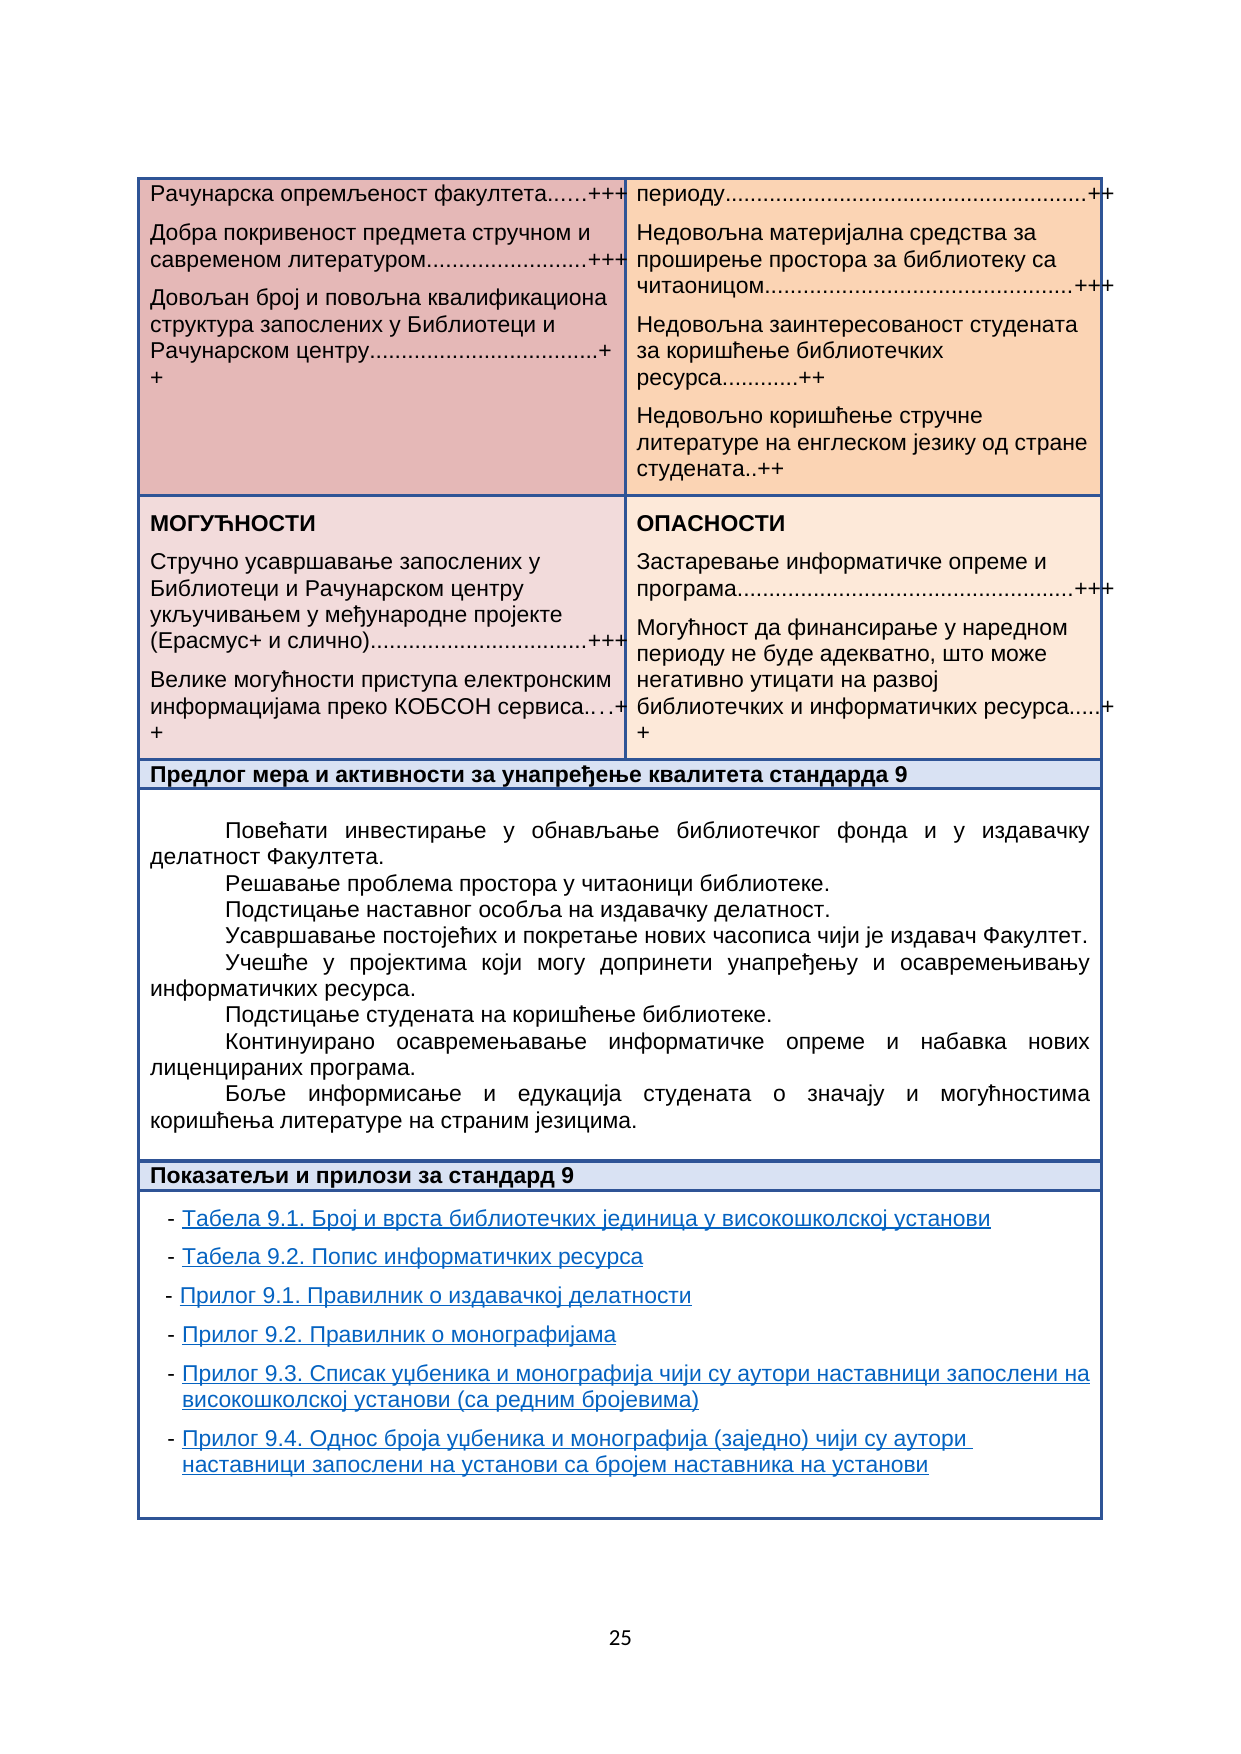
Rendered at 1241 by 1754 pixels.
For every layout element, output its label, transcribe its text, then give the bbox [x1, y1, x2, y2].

table_cell Табела 9.1. Број и врста библиотечких јединица у високошколској установи Табела 9.2. Попис информатичких ресурса Прилог 9.1. Правилник о издавачкој делатности Прилог 9.2. Правилник о монографијама Прилог 9.3. Списак уџбеника и монографија чији су аутори наставници запослени на високошколској установи (са редним бројевима) Прилог 9.4. Однос броја уџбеника и монографија (заједно) чији су аутори наставници запослени на установи са бројем наставника на установи [140, 1192, 1100, 1517]
table_cell МОГУЋНОСТИ Стручно усавршавање запослених у Библиотеци и Рачунарском центру укључивањем у међународне пројекте (Ерасмус+ и слично).. +++ Велике могућности приступа електронским информацијама преко КОБСОН сервиса. ++ [140, 497, 624, 758]
table_cell ОПАСНОСТИ Застаревање информатичке опреме и програма.. +++ Могућност да финансирање у наредном периоду не буде адекватно, што може негативно утицати на развој библиотечких и информатичких ресурса ++ [627, 497, 1100, 758]
table_cell Предлог мера и активности за унапређење квалитета стандарда 9 [140, 761, 1100, 787]
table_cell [627, 180, 1100, 494]
table_cell Показатељи и прилози за стандард 9 [140, 1163, 1100, 1189]
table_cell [140, 180, 624, 494]
table_cell Повећати инвестирање у обнављање библиотечког фонда и у издавачку делатност Факултета. Решавање проблема простора у читаоници библиотеке. Подстицање наставног особља на издавачку делатност. Усавршавање постојећих и покретање нових часописа чији је издавач Факултет. Учешће у пројектима који могу допринети унапређењу и осавремењивању информатичких ресурса. Подстицање студената на коришћење библиотеке. Континуирано осавремењавање информатичке опреме и набавка нових лиценцираних програма. Боље информисање и едукација студената о значају и могућностима коришћења литературе на страним језицима. [140, 790, 1100, 1159]
